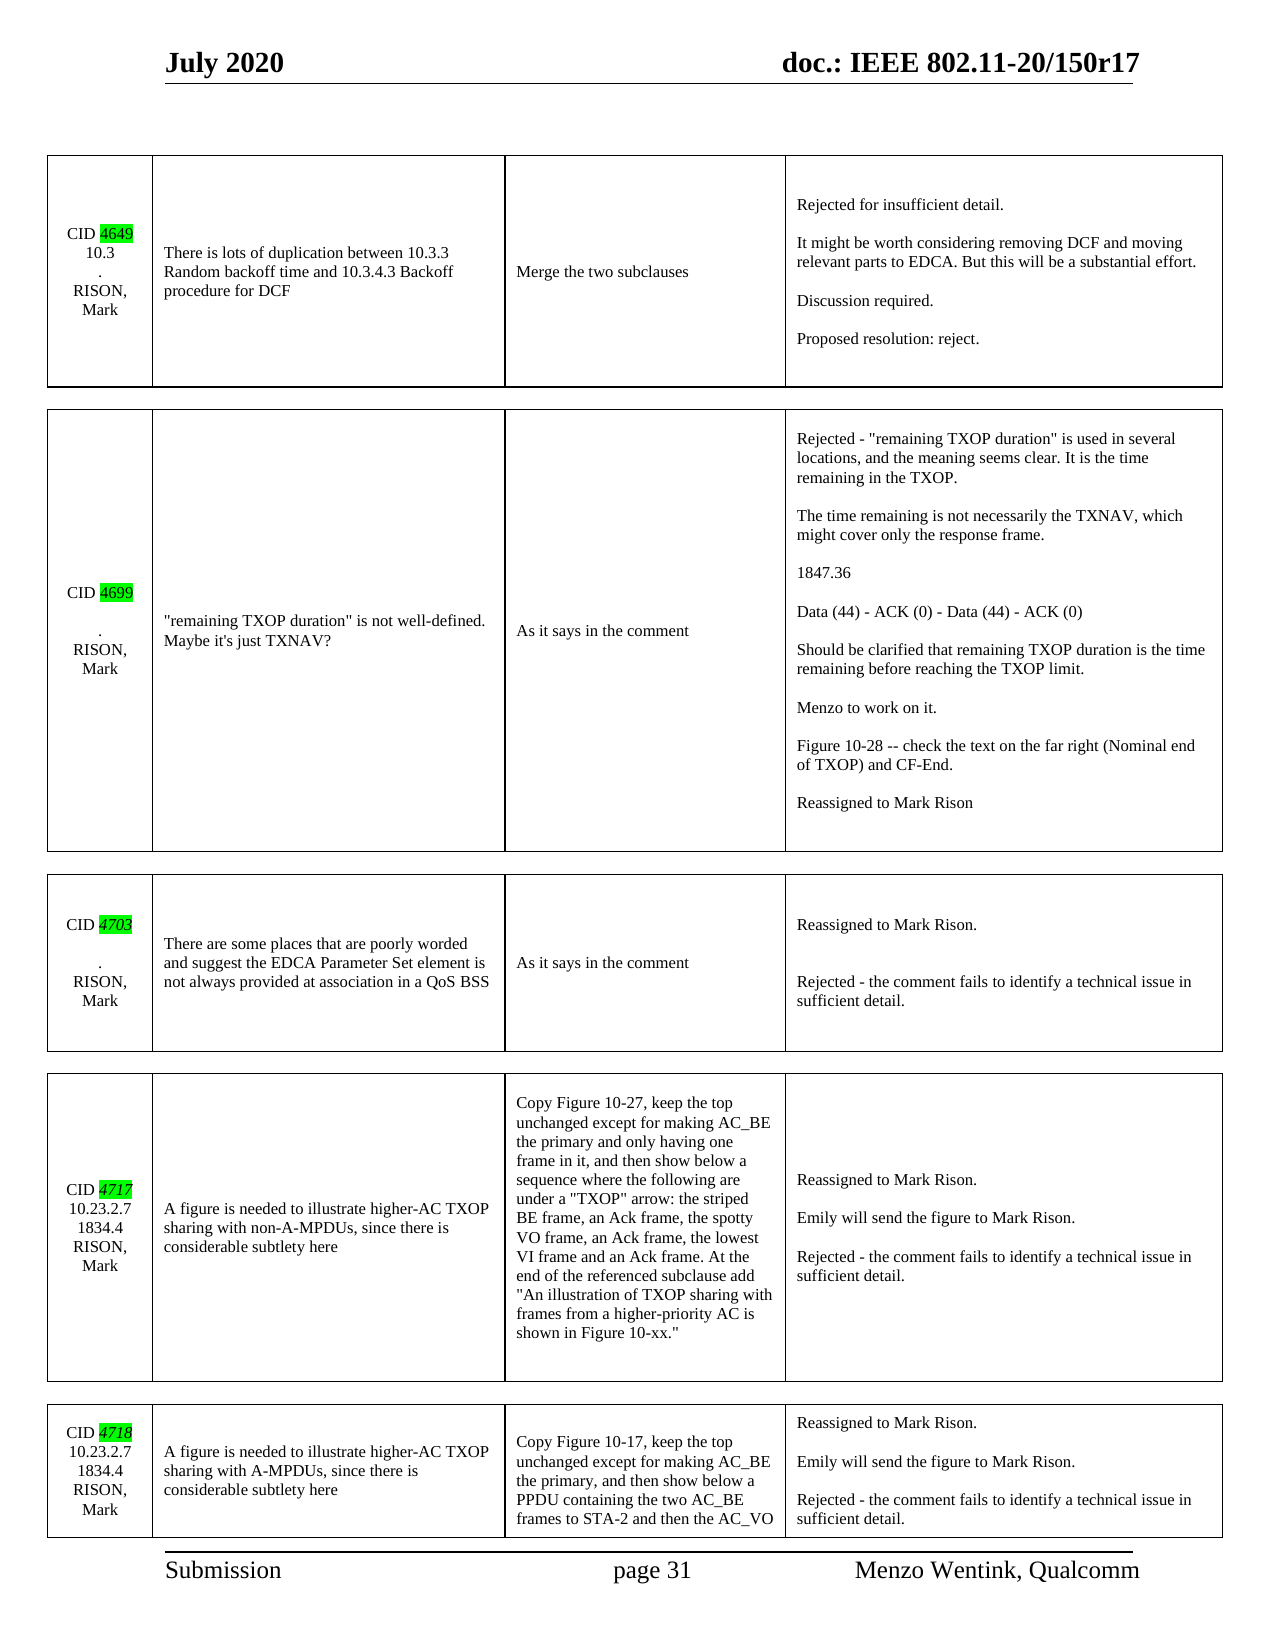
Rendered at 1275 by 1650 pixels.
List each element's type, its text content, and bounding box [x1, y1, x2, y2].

table_header CID 4717 10.23.2.7 1834.4 RISON, Mark [48, 1074, 152, 1381]
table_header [786, 1405, 1222, 1537]
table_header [153, 1405, 504, 1537]
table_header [48, 1405, 152, 1537]
table_header "remaining TXOP duration" is not well-defined. Maybe it's just TXNAV? [153, 410, 504, 851]
table_header There are some places that are poorly worded and suggest the EDCA Parameter Set element is not always provided at association in a QoS BSS [153, 875, 504, 1051]
table_header CID 4703 . RISON, Mark [48, 875, 152, 1051]
table_header As it says in the comment [506, 875, 785, 1051]
table_header There is lots of duplication between 10.3.3 Random backoff time and 10.3.4.3 Backoff procedure for DCF [153, 156, 504, 386]
table_header As it says in the comment [506, 410, 785, 851]
table_header Rejected - "remaining TXOP duration" is used in several locations, and the meaning seems clear. It is the time remaining in the TXOP. The time remaining is not necessarily the TXNAV, which might cover only the response frame. 1847.36 Data (44) - ACK (0) - Data (44) - ACK (0) Should be clarified that remaining TXOP duration is the time remaining before reaching the TXOP limit. Menzo to work on it. Figure 10-28 -- check the text on the far right (Nominal end of TXOP) and CF-End. Reassigned to Mark Rison [786, 410, 1222, 851]
table_header CID 4699 . RISON, Mark [48, 410, 152, 851]
table_header Merge the two subclauses [506, 156, 785, 386]
table_header CID 4649 10.3 . RISON, Mark [48, 156, 152, 386]
table_header Rejected for insufficient detail. It might be worth considering removing DCF and moving relevant parts to EDCA. But this will be a substantial effort. Discussion required. Proposed resolution: reject. [786, 156, 1222, 386]
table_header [506, 1405, 785, 1537]
table_header Reassigned to Mark Rison. Rejected - the comment fails to identify a technical issue in sufficient detail. [786, 875, 1222, 1051]
table_header Copy Figure 10-27, keep the top unchanged except for making AC_BE the primary and only having one frame in it, and then show below a sequence where the following are under a "TXOP" arrow: the striped BE frame, an Ack frame, the spotty VO frame, an Ack frame, the lowest VI frame and an Ack frame. At the end of the referenced subclause add "An illustration of TXOP sharing with frames from a higher-priority AC is shown in Figure 10-xx." [506, 1074, 785, 1381]
table_header A figure is needed to illustrate higher-AC TXOP sharing with non-A-MPDUs, since there is considerable subtlety here [153, 1074, 504, 1381]
